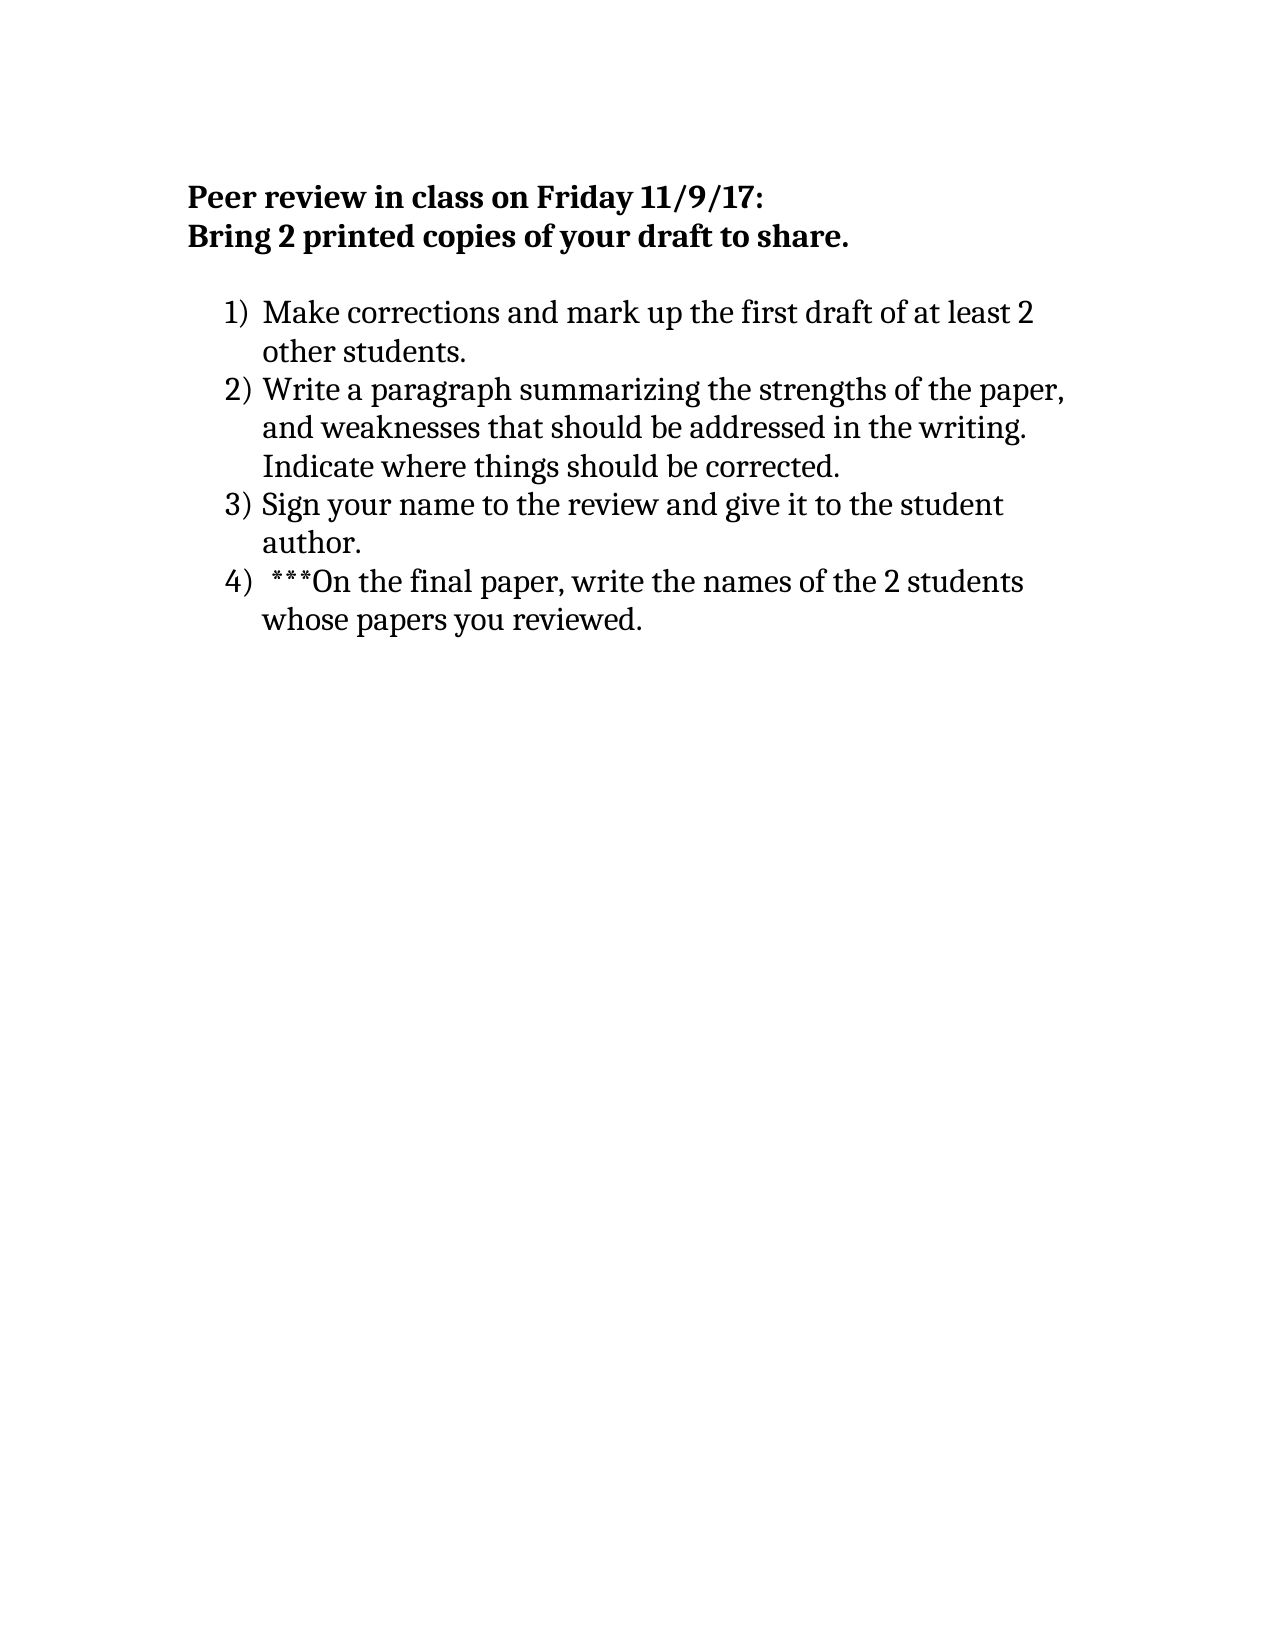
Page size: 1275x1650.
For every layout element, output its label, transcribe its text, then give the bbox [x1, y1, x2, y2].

list ***On the final paper, write the names of the 2 students whose papers you reviewed. [225, 562, 1087, 639]
text Peer review in class on Friday 11/9/17: [187, 179, 1087, 217]
list Sign your name to the review and give it to the student author. [225, 485, 1087, 562]
text Bring 2 printed copies of your draft to share. [187, 217, 1087, 255]
list Write a paragraph summarizing the strengths of the paper, and weaknesses that should be addressed in the writing. Indicate where things should be corrected. [225, 370, 1087, 485]
list Make corrections and mark up the first draft of at least 2 other students. [225, 294, 1087, 370]
